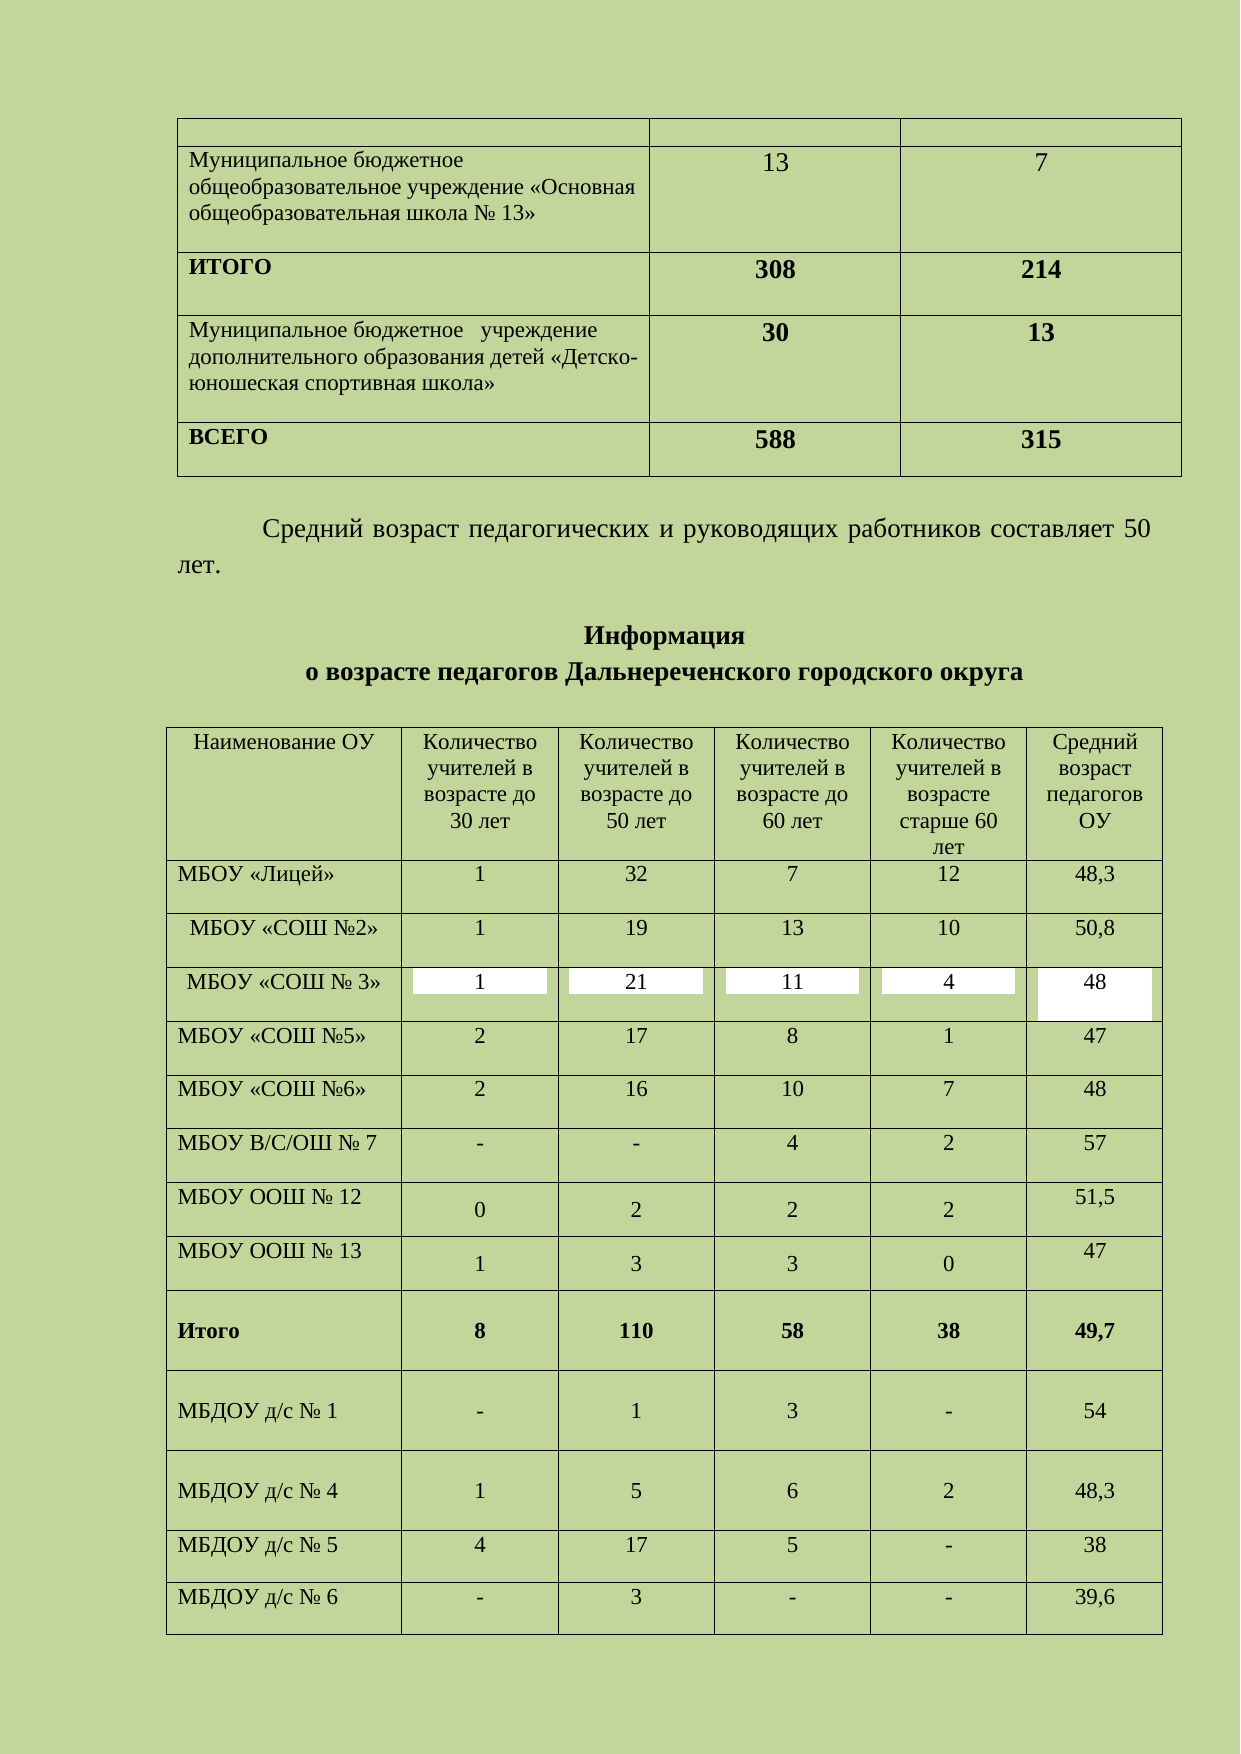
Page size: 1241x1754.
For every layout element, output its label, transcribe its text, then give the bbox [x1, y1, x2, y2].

table_cell 110 [559, 1291, 714, 1369]
table_cell 2 [402, 1076, 558, 1128]
table_cell 7 [871, 1076, 1026, 1128]
table_cell - [559, 1129, 714, 1182]
table_cell МБДОУ д/с № 1 [167, 1371, 401, 1450]
table_cell - [871, 1531, 1026, 1582]
table_cell - [871, 1371, 1026, 1450]
table_cell 21 [559, 968, 714, 1021]
table_cell 39,6 [1027, 1583, 1162, 1634]
table_cell Итого [167, 1291, 401, 1369]
table_header Количество учителей в возрасте старше 60 лет [871, 728, 1026, 859]
table_cell МБДОУ д/с № 5 [167, 1531, 401, 1582]
table_cell 13 [715, 914, 870, 967]
table_cell МБОУ «СОШ №6» [167, 1076, 401, 1128]
table_cell 38 [1027, 1531, 1162, 1582]
table_header Количество учителей в возрасте до 30 лет [402, 728, 558, 859]
table_cell 32 [559, 861, 714, 913]
table_cell 2 [871, 1129, 1026, 1182]
table_cell МБОУ В/С/ОШ № 7 [167, 1129, 401, 1182]
table_cell ВСЕГО [178, 423, 649, 476]
table_cell 50,8 [1027, 914, 1162, 967]
table_cell 11 [650, 119, 900, 146]
table_cell 3 [715, 1237, 870, 1289]
table_cell 2 [871, 1451, 1026, 1530]
table_cell 7 [901, 147, 1181, 252]
table_cell - [715, 1583, 870, 1634]
table_cell 57 [1027, 1129, 1162, 1182]
table_cell 19 [559, 914, 714, 967]
text Информация [177, 619, 1152, 651]
table_cell 58 [715, 1291, 870, 1369]
table_cell - [871, 1583, 1026, 1634]
text Средний возраст педагогических и руководящих работников составляет 50 лет. [177, 512, 1152, 579]
table_cell 1 [402, 968, 558, 1021]
table_cell 54 [1027, 1371, 1162, 1450]
table_cell 1 [559, 1371, 714, 1450]
table_header Средний возраст педагогов ОУ [1027, 728, 1162, 859]
table_cell 1 [402, 861, 558, 913]
table_cell 48,3 [1027, 861, 1162, 913]
table_cell 3 [715, 1371, 870, 1450]
table_cell 1 [402, 1237, 558, 1289]
table_cell 6 [715, 1451, 870, 1530]
table_cell МБОУ «СОШ № 3» [167, 968, 401, 1021]
table_cell Муниципальное бюджетное общеобразовательное учреждение «Основная общеобразовательная школа № 13» [178, 147, 649, 252]
table_header Наименование ОУ [167, 728, 401, 859]
table_cell 30 [650, 316, 900, 422]
table_cell 48 [1027, 1076, 1162, 1128]
table_cell - [402, 1129, 558, 1182]
table_cell МБОУ «СОШ №5» [167, 1022, 401, 1074]
table_cell 308 [650, 253, 900, 315]
table_cell 11 [715, 968, 870, 1021]
table_cell 8 [715, 1022, 870, 1074]
table_cell 2 [402, 1022, 558, 1074]
table_cell МБОУ ООШ № 12 [167, 1183, 401, 1236]
table_cell 5 [715, 1531, 870, 1582]
table_cell 2 [715, 1183, 870, 1236]
table_cell 16 [559, 1076, 714, 1128]
table_cell 2 [559, 1183, 714, 1236]
table_header Количество учителей в возрасте до 60 лет [715, 728, 870, 859]
table_cell 1 [402, 1451, 558, 1530]
text о возрасте педагогов Дальнереченского городского округа [177, 655, 1152, 686]
table_cell - [402, 1583, 558, 1634]
table_cell 12 [871, 861, 1026, 913]
table_cell 4 [871, 968, 1026, 1021]
table_cell 1 [402, 914, 558, 967]
table_header Количество учителей в возрасте до 50 лет [559, 728, 714, 859]
table_cell 1 [871, 1022, 1026, 1074]
table_cell 10 [715, 1076, 870, 1128]
table_cell - [402, 1371, 558, 1450]
table_cell МБОУ «Лицей» [167, 861, 401, 913]
table_cell 4 [715, 1129, 870, 1182]
table_cell 47 [1027, 1022, 1162, 1074]
table_cell 38 [871, 1291, 1026, 1369]
table_cell 214 [901, 253, 1181, 315]
table_cell 8 [402, 1291, 558, 1369]
table_cell 2 [871, 1183, 1026, 1236]
table_cell 48,3 [1027, 1451, 1162, 1530]
table_cell 315 [901, 423, 1181, 476]
table_cell 0 [402, 1183, 558, 1236]
table_cell МБОУ ООШ № 13 [167, 1237, 401, 1289]
table_cell 47 [1027, 1237, 1162, 1289]
table_cell 13 [901, 316, 1181, 422]
table_cell 0 [871, 1237, 1026, 1289]
table_cell 3 [559, 1237, 714, 1289]
table_cell 6 [901, 119, 1181, 146]
table_cell 5 [559, 1451, 714, 1530]
table_cell Муниципальное бюджетное учреждение дополнительного образования детей «Детско-юношеская спортивная школа» [178, 316, 649, 422]
table_cell МБДОУ д/с № 4 [167, 1451, 401, 1530]
table_cell 49,7 [1027, 1291, 1162, 1369]
table_cell 3 [559, 1583, 714, 1634]
table_cell 17 [559, 1022, 714, 1074]
table_cell 13 [650, 147, 900, 252]
table_cell 588 [650, 423, 900, 476]
table_cell МБОУ «СОШ №2» [167, 914, 401, 967]
table_cell 51,5 [1027, 1183, 1162, 1236]
table_cell 7 [715, 861, 870, 913]
table_cell ИТОГО [178, 253, 649, 315]
table_cell МБДОУ д/с № 6 [167, 1583, 401, 1634]
table_cell 4 [402, 1531, 558, 1582]
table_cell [178, 119, 649, 146]
table_cell 17 [559, 1531, 714, 1582]
table_cell 10 [871, 914, 1026, 967]
